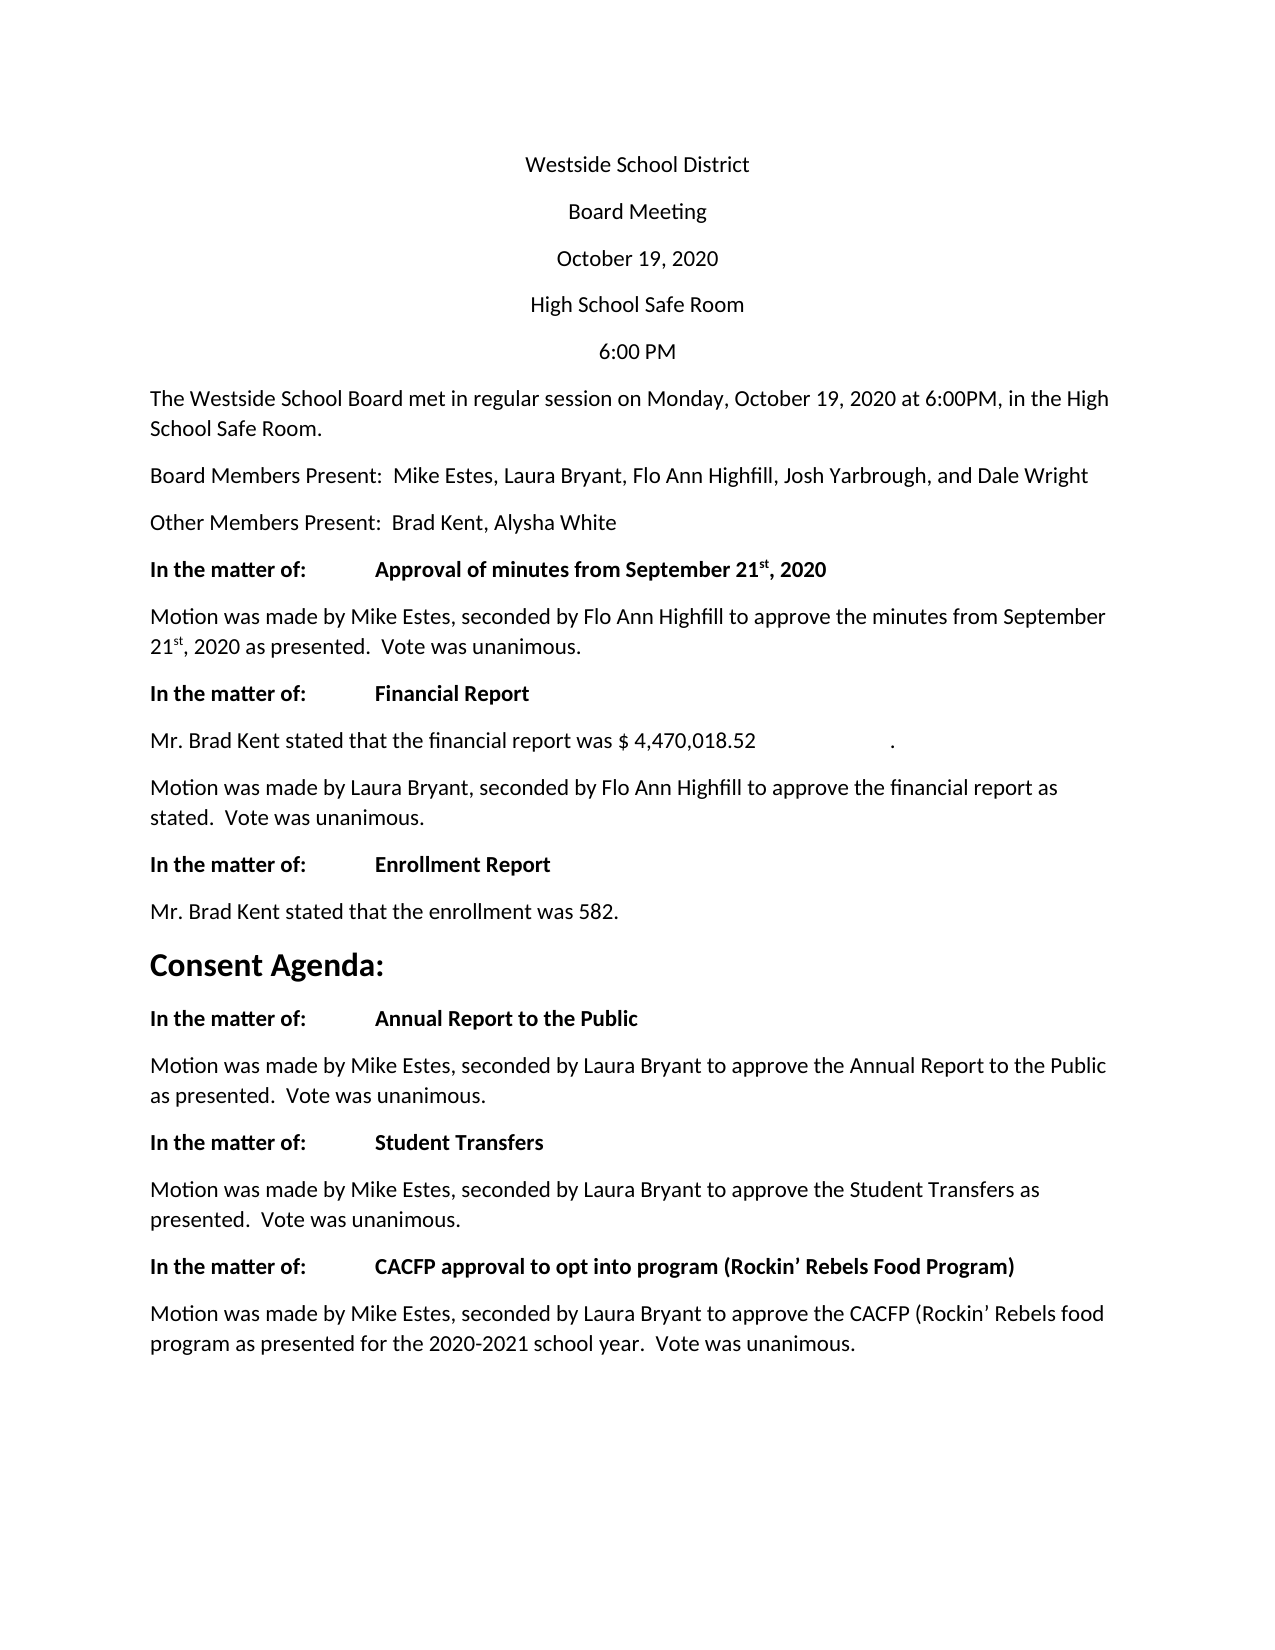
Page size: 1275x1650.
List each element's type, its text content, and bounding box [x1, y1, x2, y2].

text The Westside School Board met in regular session on Monday, October 19, 2020 at 6:00PM, in the High School Safe Room. [150, 384, 1125, 443]
text In the matter of: Annual Report to the Public [150, 1004, 1125, 1032]
text Other Members Present: Brad Kent, Alysha White [150, 508, 1125, 536]
text Board Members Present: Mike Estes, Laura Bryant, Flo Ann Highfill, Josh Yarbrough, and Dale Wright [150, 461, 1125, 489]
text Westside School District [150, 150, 1125, 178]
text 6:00 PM [150, 337, 1125, 366]
text Mr. Brad Kent stated that the enrollment was 582. [150, 897, 1125, 925]
text High School Safe Room [150, 291, 1125, 319]
text In the matter of: CACFP approval to opt into program (Rockin’ Rebels Food Program) [150, 1252, 1125, 1280]
text Motion was made by Laura Bryant, seconded by Flo Ann Highfill to approve the financial report as stated. Vote was unanimous. [150, 773, 1125, 831]
text Motion was made by Mike Estes, seconded by Laura Bryant to approve the Annual Report to the Public as presented. Vote was unanimous. [150, 1051, 1125, 1109]
text Motion was made by Mike Estes, seconded by Flo Ann Highfill to approve the minutes from September 21st, 2020 as presented. Vote was unanimous. [150, 602, 1125, 660]
text In the matter of: Approval of minutes from September 21st, 2020 [150, 555, 1125, 583]
text In the matter of: Student Transfers [150, 1128, 1125, 1156]
text In the matter of: Enrollment Report [150, 850, 1125, 878]
text Mr. Brad Kent stated that the financial report was $ 4,470,018.52 . [150, 726, 1125, 754]
text Board Meeting [150, 197, 1125, 225]
text In the matter of: Financial Report [150, 679, 1125, 707]
text Consent Agenda: [150, 944, 1125, 984]
text October 19, 2020 [150, 244, 1125, 272]
text Motion was made by Mike Estes, seconded by Laura Bryant to approve the Student Transfers as presented. Vote was unanimous. [150, 1175, 1125, 1233]
text Motion was made by Mike Estes, seconded by Laura Bryant to approve the CACFP (Rockin’ Rebels food program as presented for the 2020-2021 school year. Vote was unanimous. [150, 1299, 1125, 1357]
